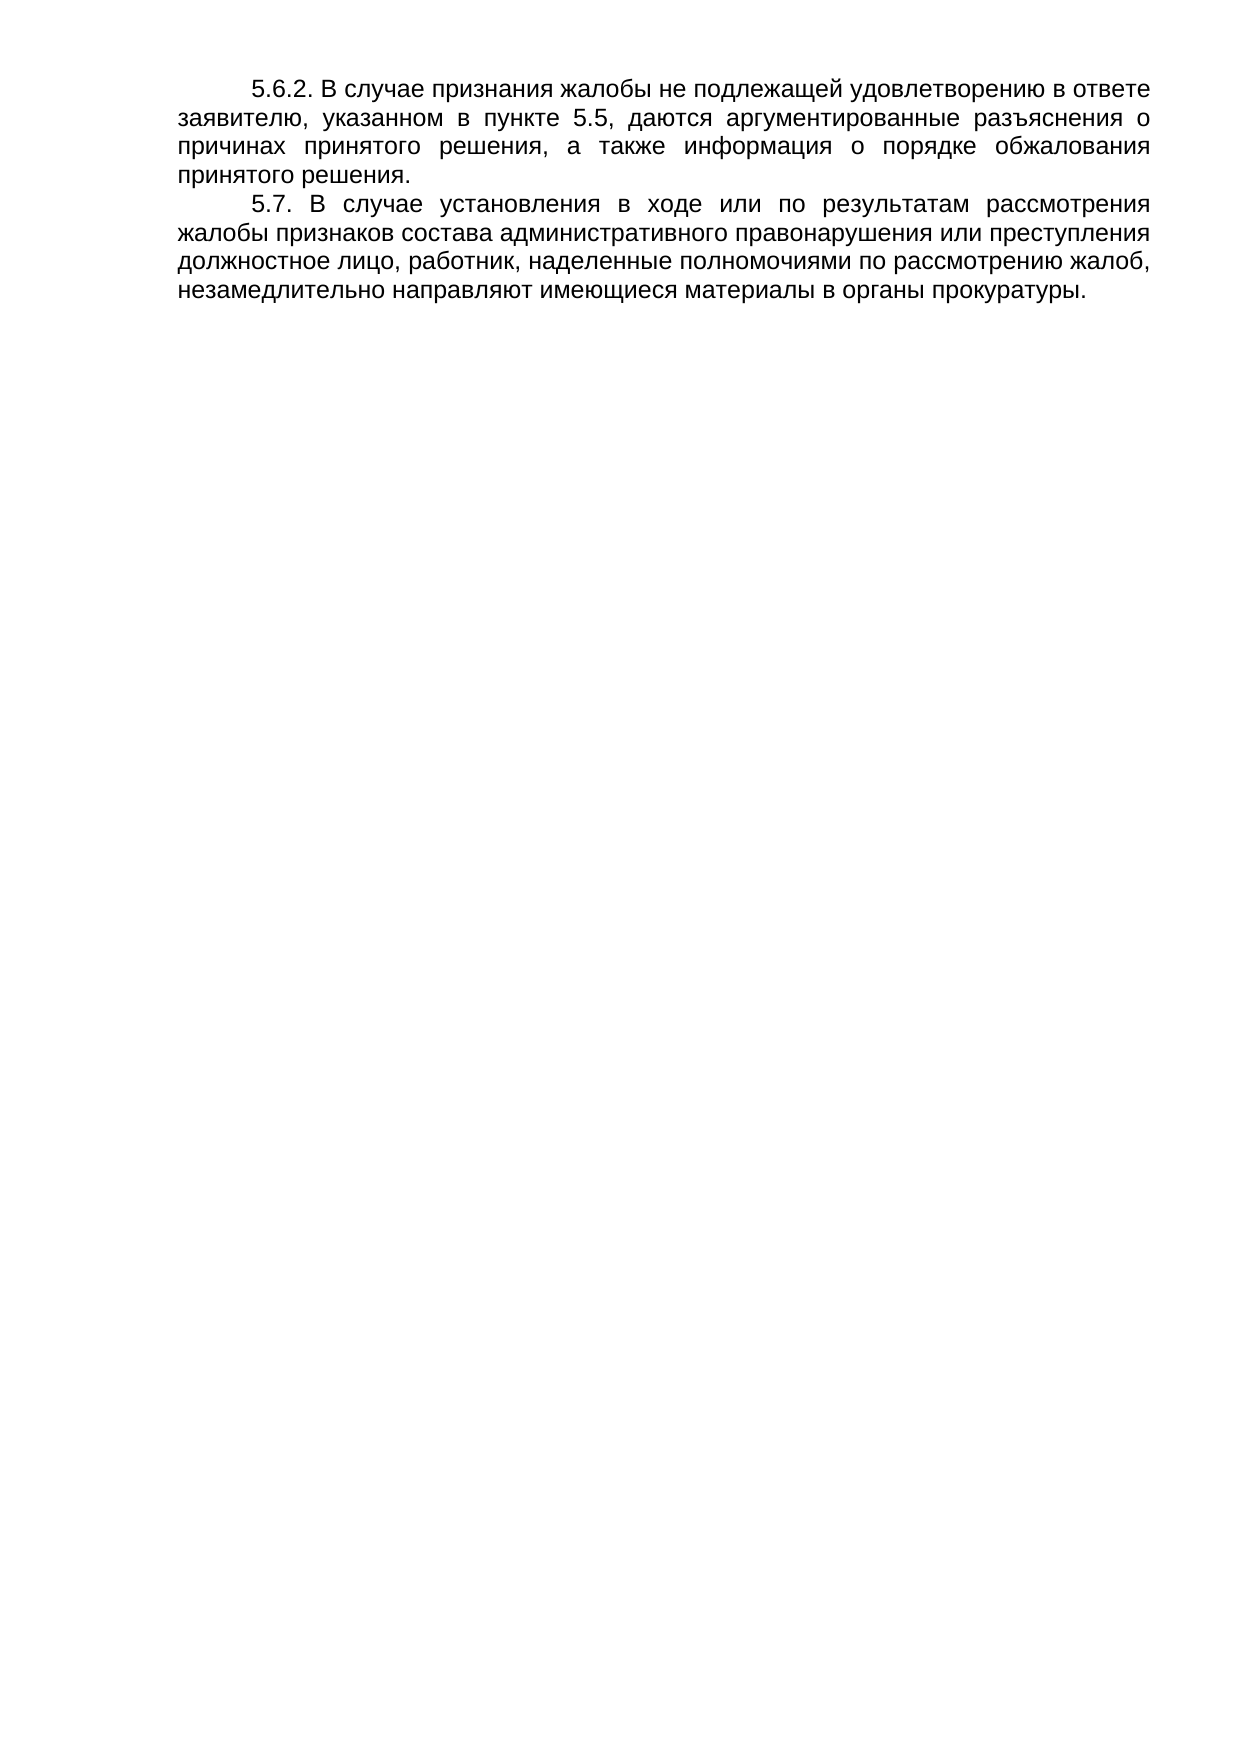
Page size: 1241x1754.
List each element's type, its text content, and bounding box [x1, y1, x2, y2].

text 5.6.2. В случае признания жалобы не подлежащей удовлетворению в ответе заявителю, указанном в пункте 5.5, даются аргументированные разъяснения о причинах принятого решения, а также информация о порядке обжалования принятого решения. [177, 74, 1152, 189]
text 5.7. В случае установления в ходе или по результатам рассмотрения жалобы признаков состава административного правонарушения или преступления должностное лицо, работник, наделенные полномочиями по рассмотрению жалоб, незамедлительно направляют имеющиеся материалы в органы прокуратуры. [177, 189, 1152, 304]
